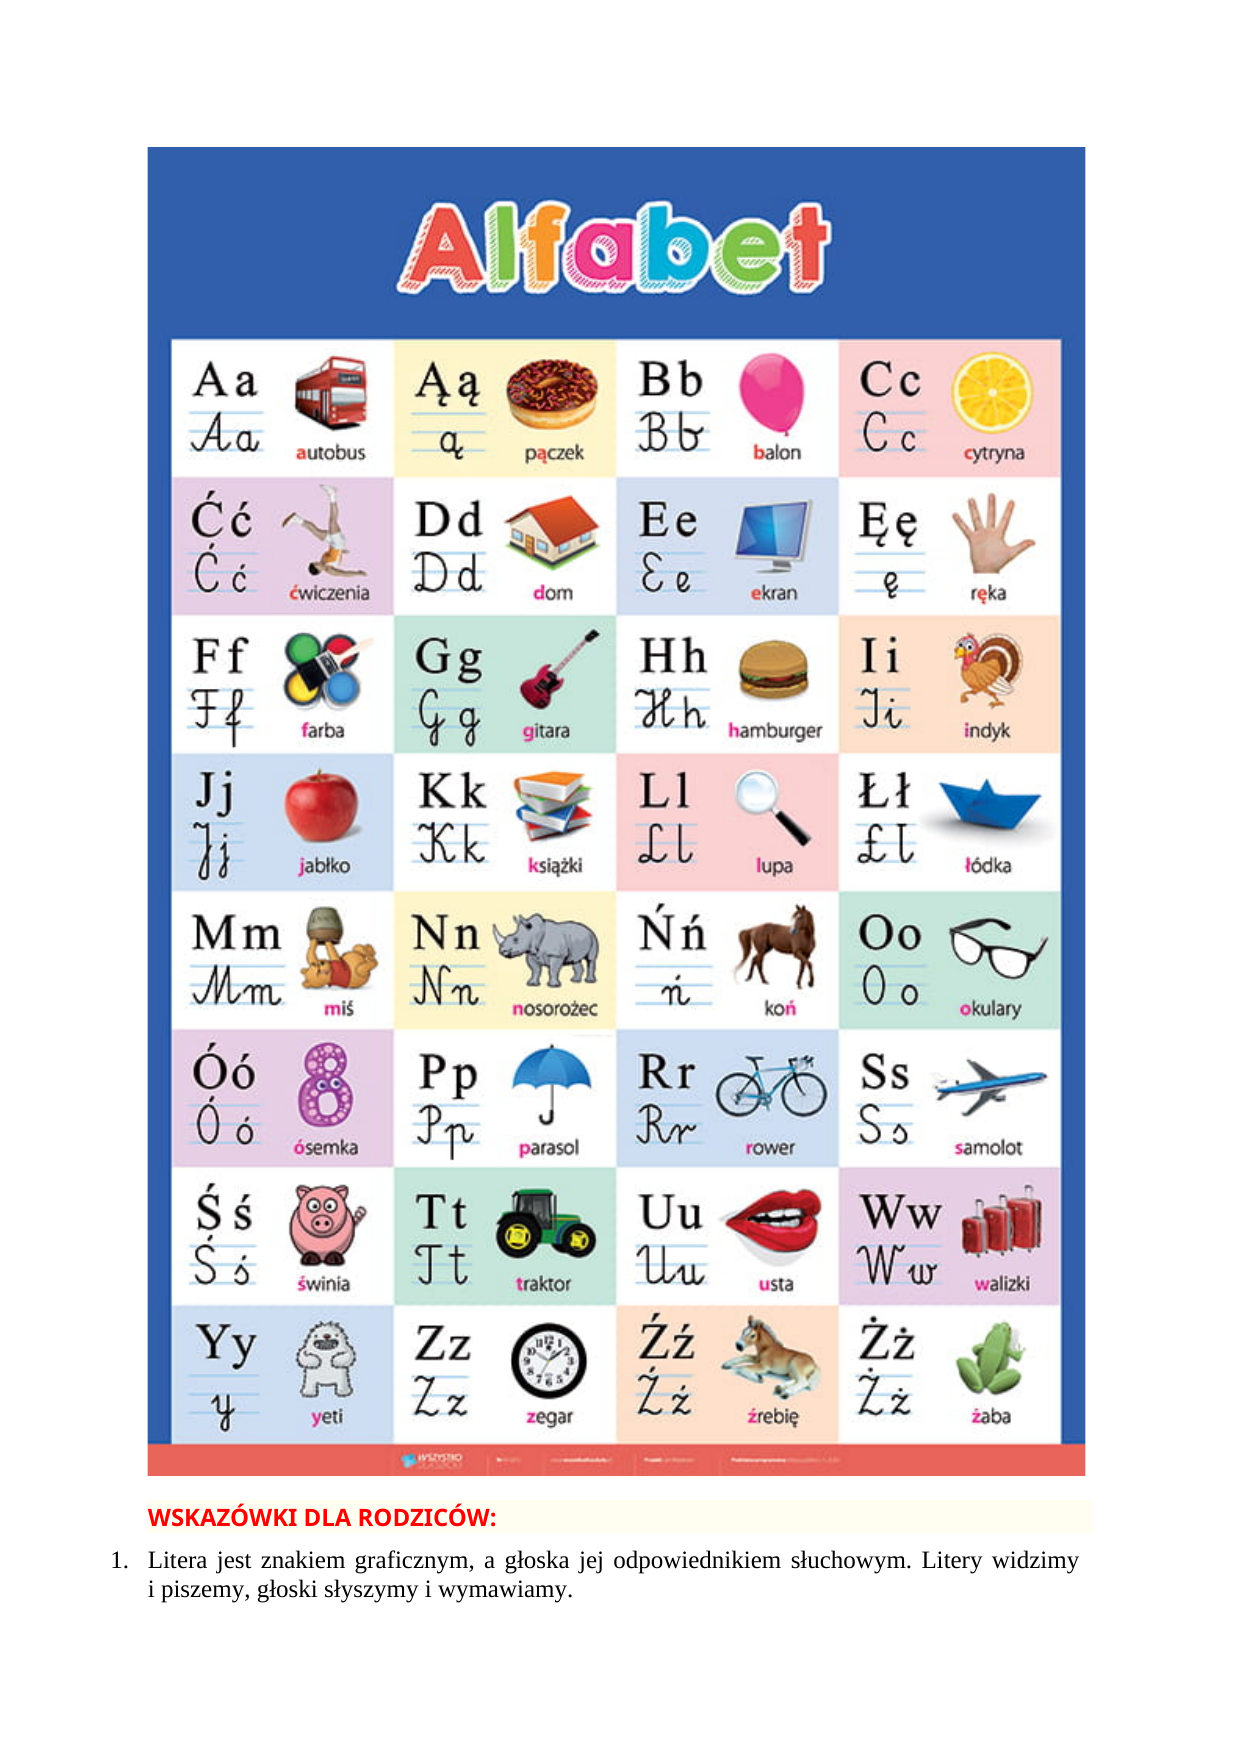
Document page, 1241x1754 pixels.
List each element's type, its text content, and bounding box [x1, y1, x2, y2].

text WSKAZÓWKI DLA RODZICÓW: [148, 1500, 1093, 1533]
picture [147, 147, 1086, 1476]
list Litera jest znakiem graficznym, a głoska jej odpowiednikiem słuchowym. Litery widzimy i piszemy, głoski słyszymy i wymawiamy. [110, 1546, 1080, 1603]
